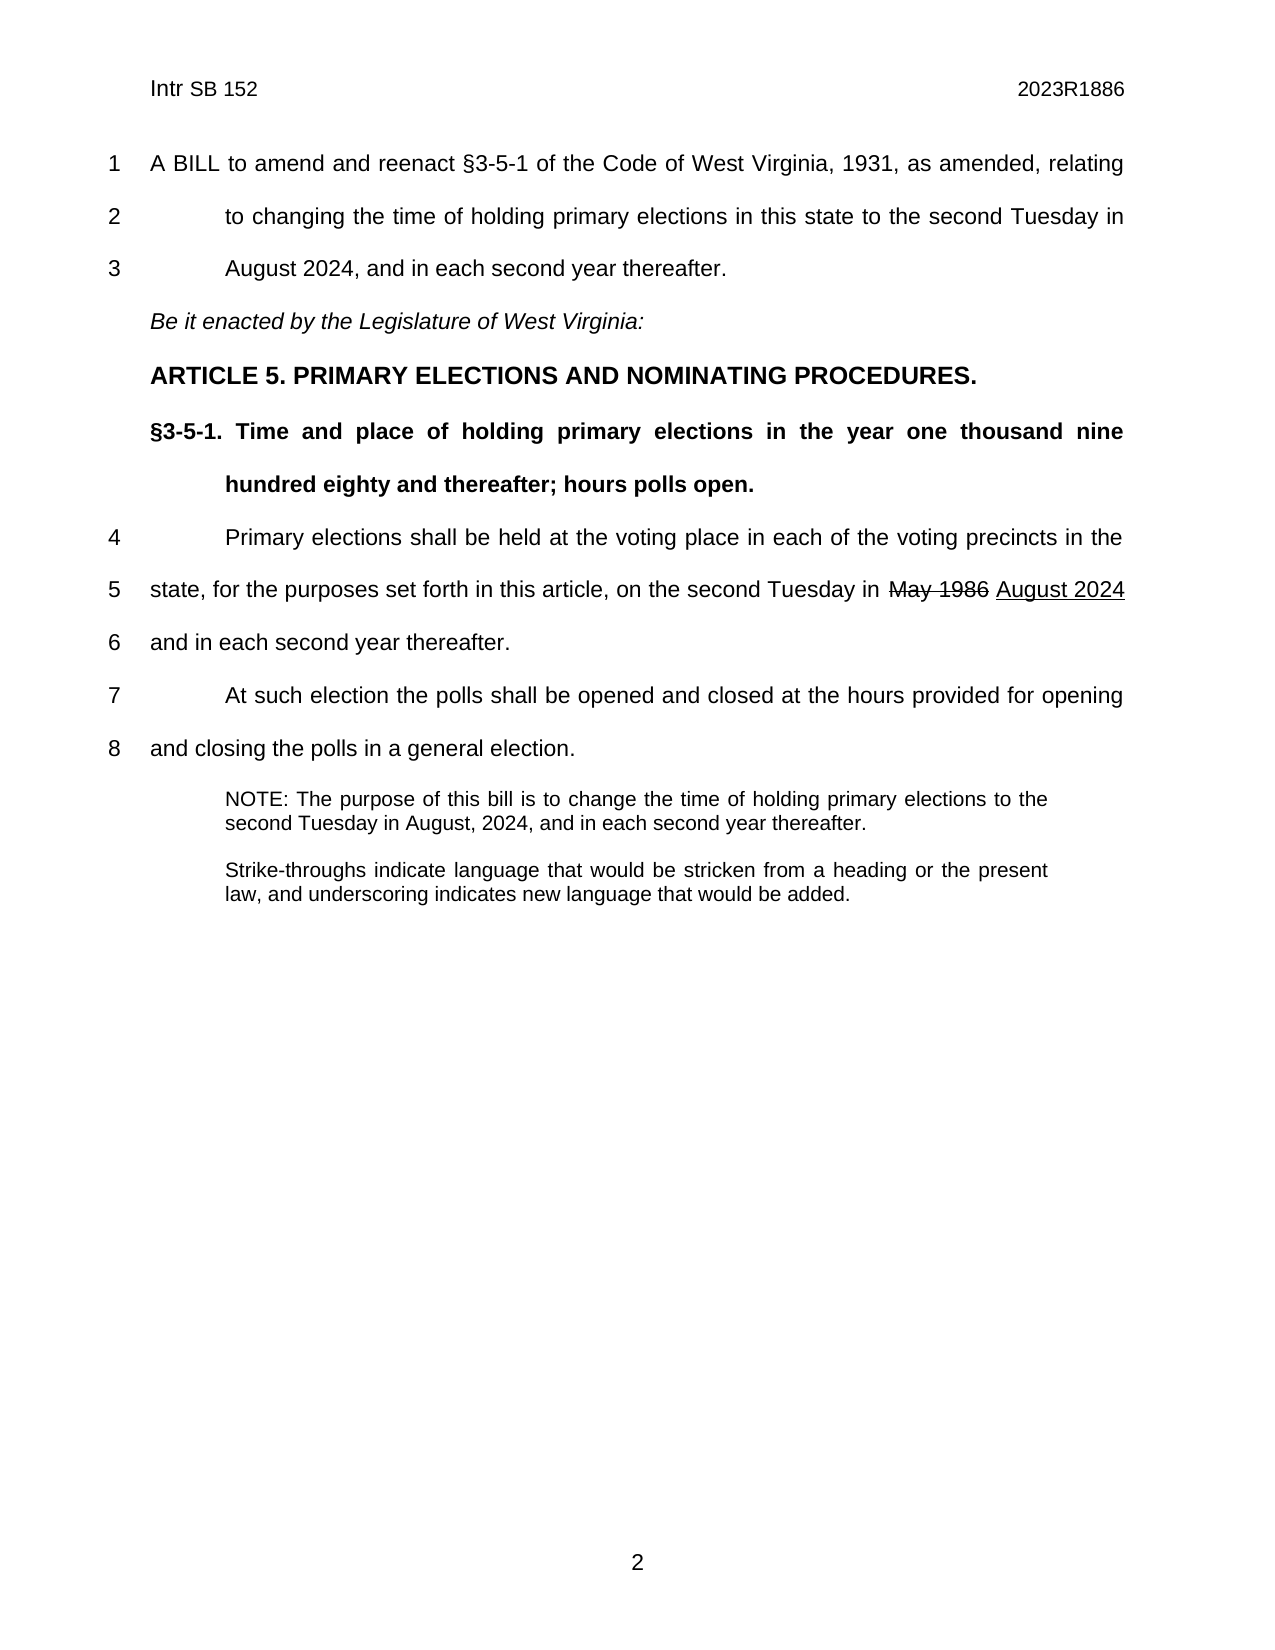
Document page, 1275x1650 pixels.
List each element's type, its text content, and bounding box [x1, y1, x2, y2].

text Primary elections shall be held at the voting place in each of the voting precincts in the state, for the purposes set forth in this article, on the second Tuesday in May 1986 August 2024 and in each second year thereafter. [150, 524, 1125, 656]
title A BILL to amend and reenact §3-5-1 of the Code of West Virginia, 1931, as amended, relating to changing the time of holding primary elections in this state to the second Tuesday in August 2024, and in each second year thereafter. [150, 150, 1125, 282]
text Strike-throughs indicate language that would be stricken from a heading or the present law, and underscoring indicates new language that would be added. [225, 858, 1050, 906]
text NOTE: The purpose of this bill is to change the time of holding primary elections to the second Tuesday in August, 2024, and in each second year thereafter. [225, 787, 1050, 835]
text Be it enacted by the Legislature of West Virginia: [150, 308, 1125, 334]
text At such election the polls shall be opened and closed at the hours provided for opening and closing the polls in a general election. [150, 682, 1125, 761]
subtitle ARTICLE 5. PRIMARY ELECTIONS AND NOMINATING PROCEDURES. [150, 361, 1125, 389]
subtitle §3-5-1. Time and place of holding primary elections in the year one thousand nine hundred eighty and thereafter; hours polls open. [150, 418, 1125, 497]
